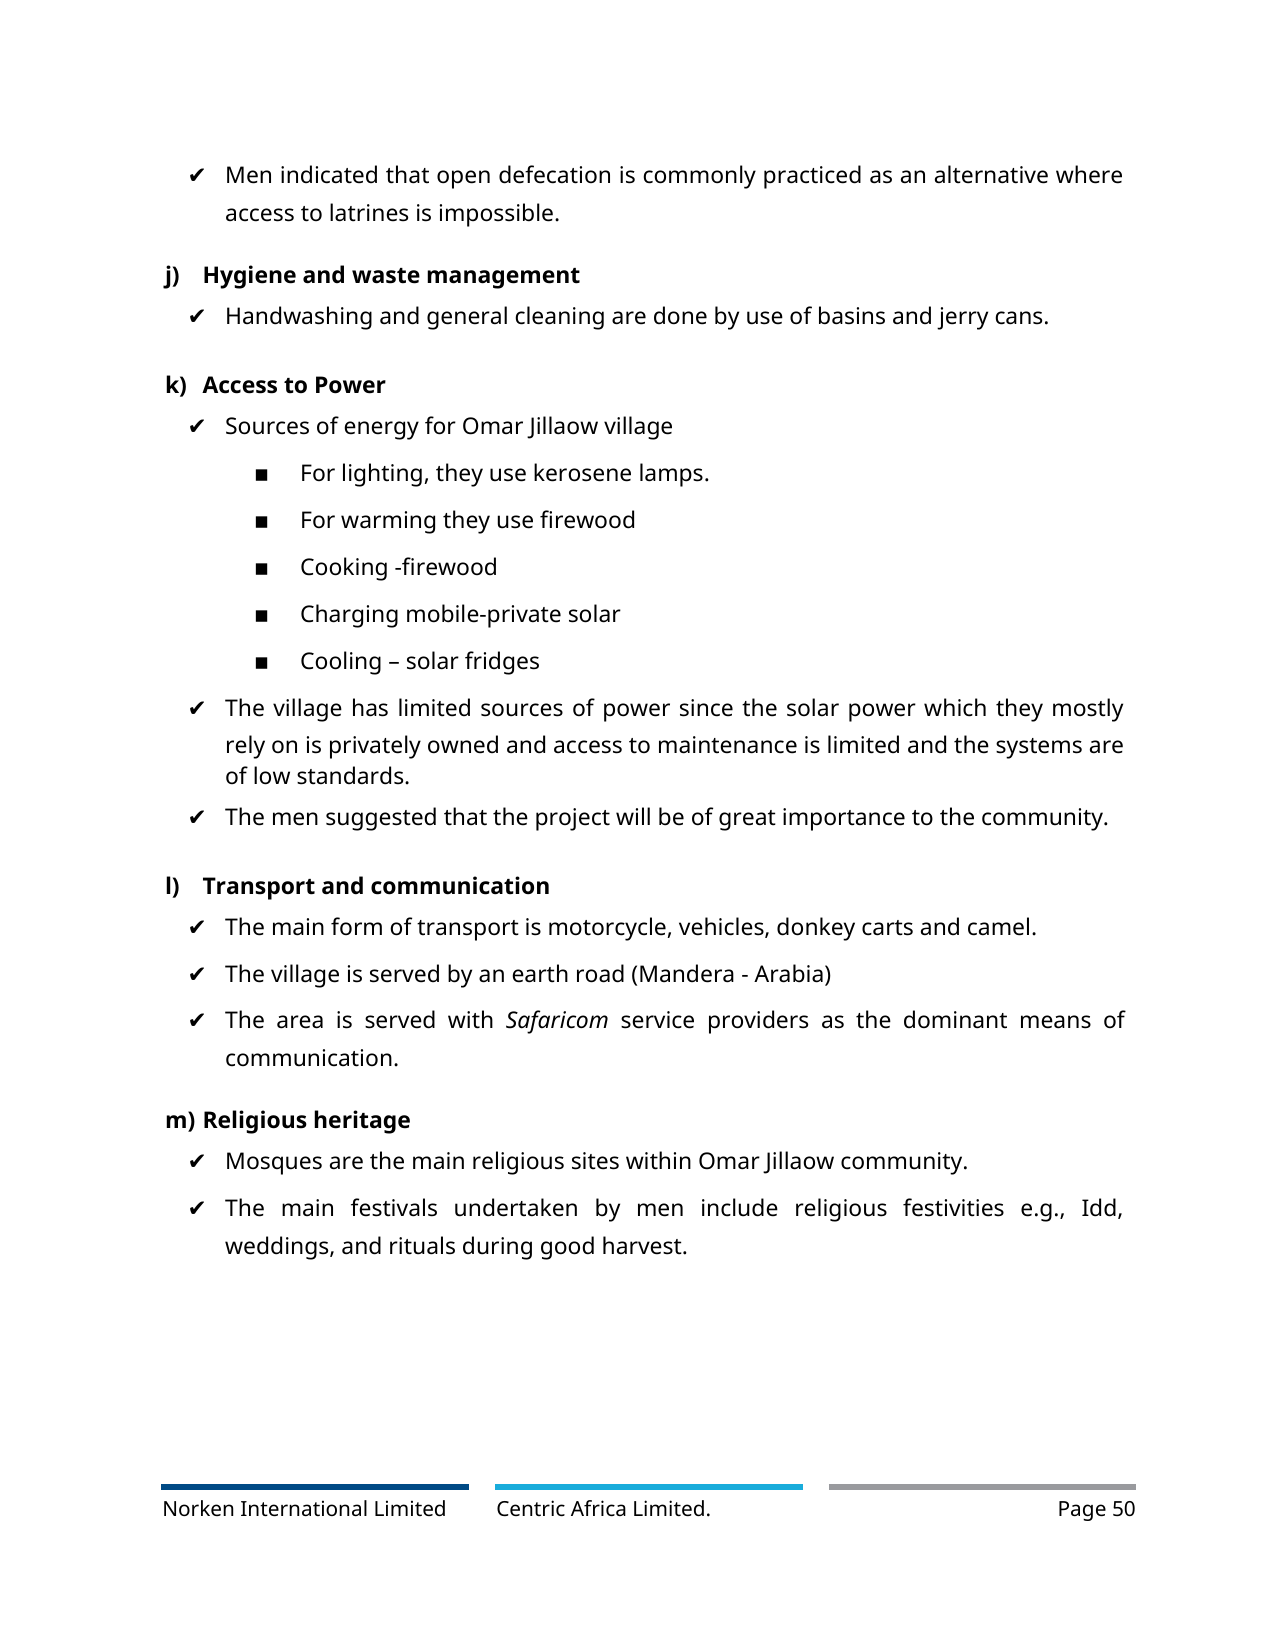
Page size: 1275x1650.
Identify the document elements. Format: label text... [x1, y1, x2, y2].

list The village is served by an earth road (Mandera - Arabia) [187, 948, 1125, 995]
list For warming they use firewood [253, 494, 1125, 541]
list The main form of transport is motorcycle, vehicles, donkey carts and camel. [187, 901, 1125, 948]
list The main festivals undertaken by men include religious festivities e.g., Idd, weddings, and rituals during good harvest. [187, 1183, 1125, 1261]
list Cooling – solar fridges [253, 635, 1125, 682]
list Sources of energy for Omar Jillaow village [187, 400, 1125, 447]
list Hygiene and waste management [165, 259, 1125, 291]
list Handwashing and general cleaning are done by use of basins and jerry cans. [187, 291, 1125, 338]
list Cooking -firewood [253, 541, 1125, 588]
list Religious heritage [165, 1104, 1125, 1136]
list Charging mobile-private solar [253, 588, 1125, 635]
list Mosques are the main religious sites within Omar Jillaow community. [187, 1136, 1125, 1183]
list The village has limited sources of power since the solar power which they mostly rely on is privately owned and access to maintenance is limited and the systems are of low standards. [187, 682, 1125, 792]
list Transport and communication [165, 870, 1125, 901]
list The area is served with Safaricom service providers as the dominant means of communication. [187, 995, 1125, 1073]
list Access to Power [165, 369, 1125, 400]
list Men indicated that open defecation is commonly practiced as an alternative where access to latrines is impossible. [187, 150, 1125, 228]
list The men suggested that the project will be of great importance to the community. [187, 792, 1125, 838]
list For lighting, they use kerosene lamps. [253, 447, 1125, 494]
